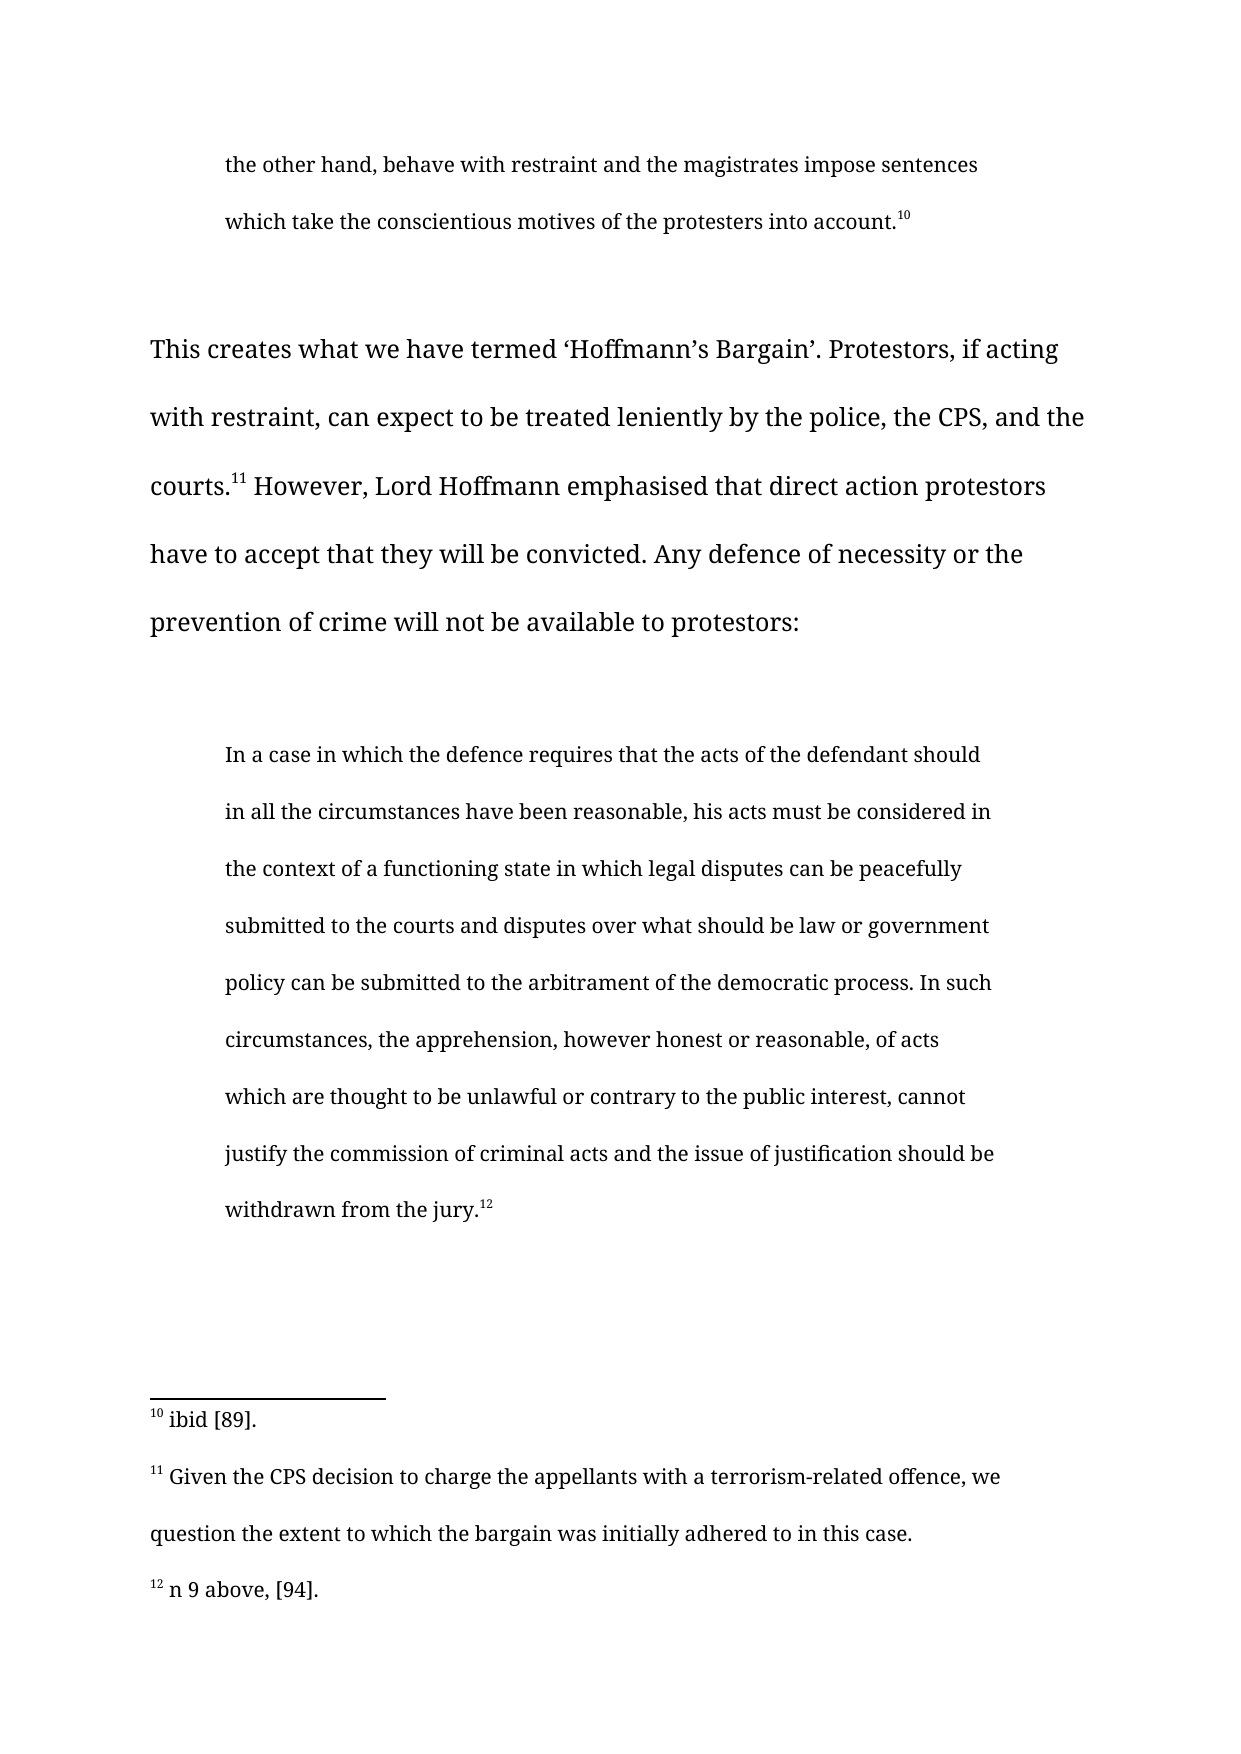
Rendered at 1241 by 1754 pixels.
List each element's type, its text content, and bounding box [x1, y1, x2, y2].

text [225, 150, 1000, 235]
text This creates what we have termed ‘Hoffmann’s Bargain’. Protestors, if acting with restraint, can expect to be treated leniently by the police, the CPS, and the courts. However, Lord Hoffmann emphasised that direct action protestors have to accept that they will be convicted. Any defence of necessity or the prevention of crime will not be available to protestors: [150, 332, 1090, 638]
text In a case in which the defence requires that the acts of the defendant should in all the circumstances have been reasonable, his acts must be considered in the context of a functioning state in which legal disputes can be peacefully submitted to the courts and disputes over what should be law or government policy can be submitted to the arbitrament of the democratic process. In such circumstances, the apprehension, however honest or reasonable, of acts which are thought to be unlawful or contrary to the public interest, cannot justify the commission of criminal acts and the issue of justification should be withdrawn from the jury. [225, 741, 1000, 1224]
